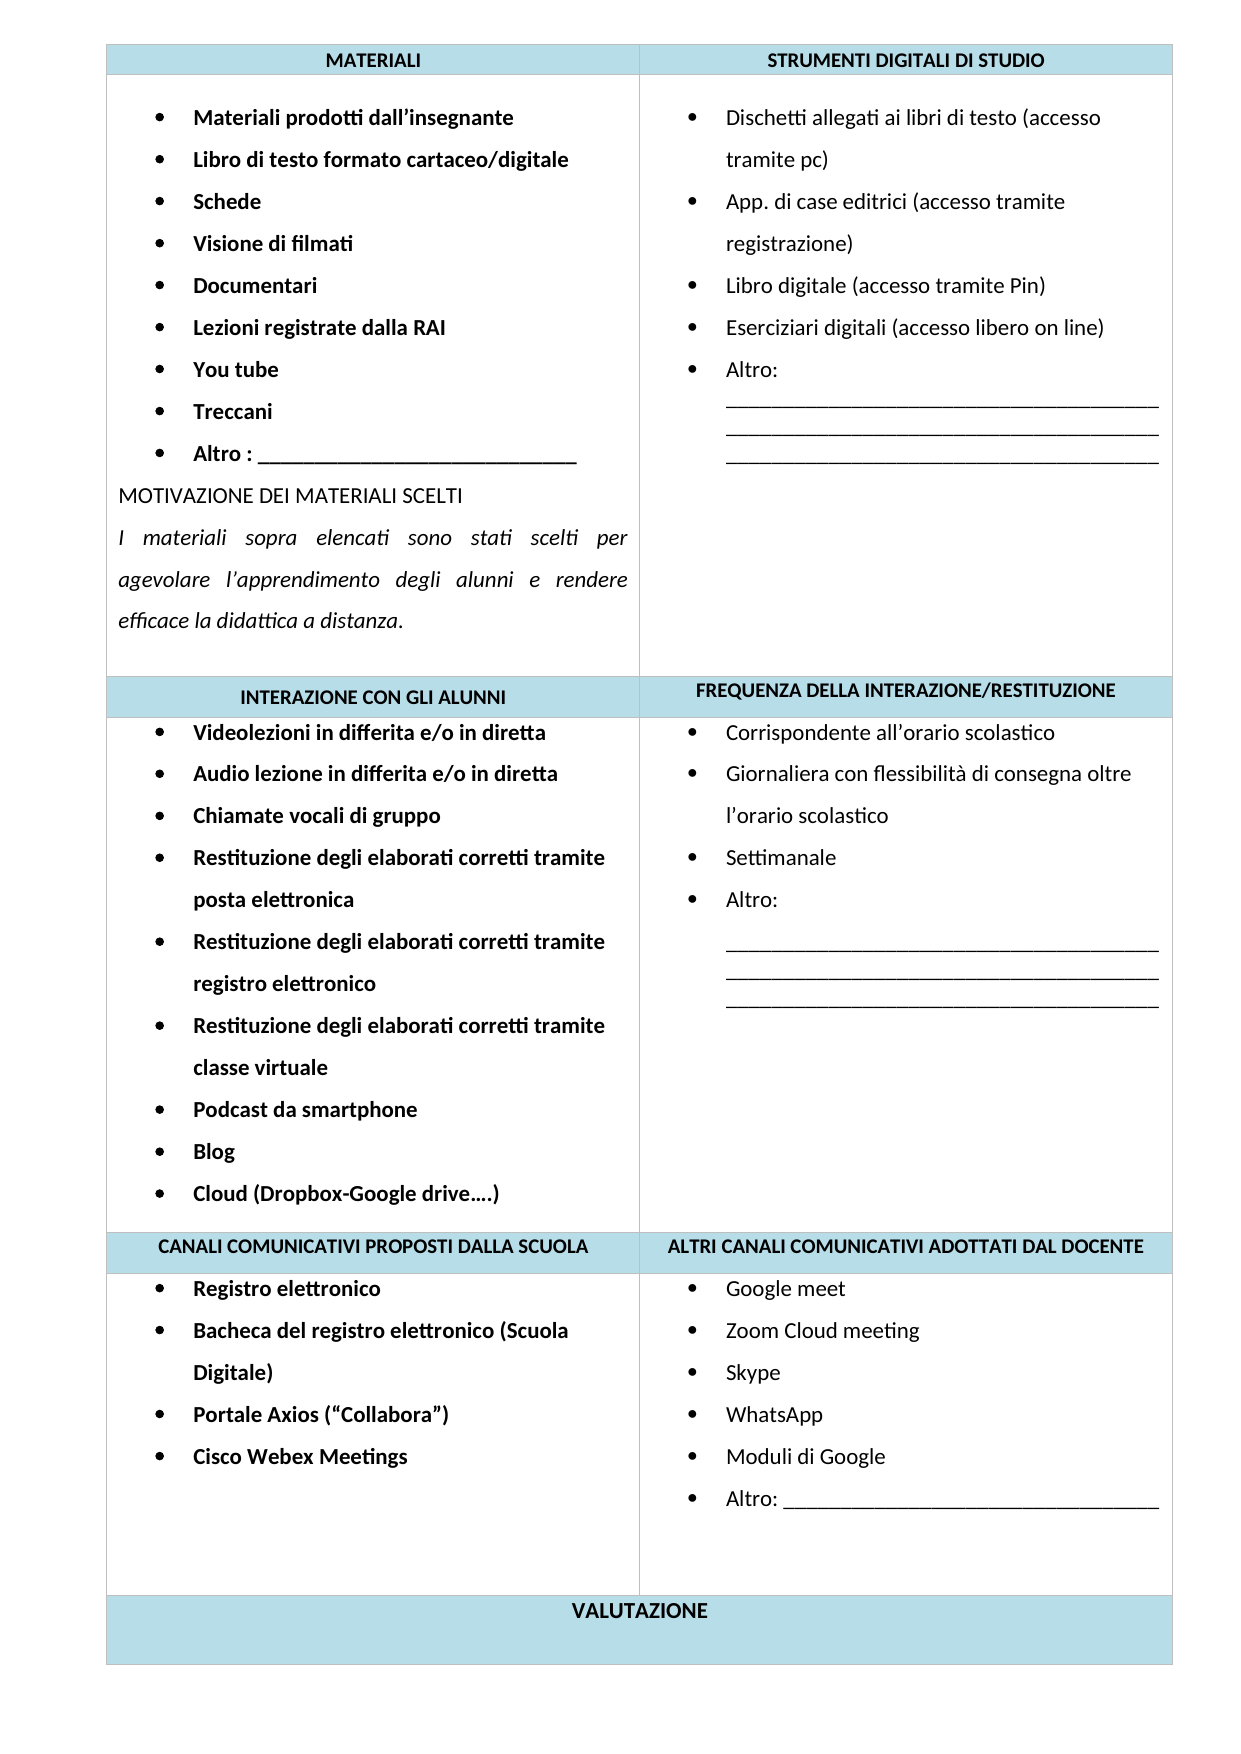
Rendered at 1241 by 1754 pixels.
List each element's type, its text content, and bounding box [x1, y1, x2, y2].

table_cell Google meet Zoom Cloud meeting Skype WhatsApp Moduli di Google Altro: _________________________________ [640, 1274, 1172, 1595]
table_cell Materiali prodotti dall’insegnante Libro di testo formato cartaceo/digitale Schede Visione di filmati Documentari Lezioni registrate dalla RAI You tube Treccani Altro : ____________________________ MOTIVAZIONE DEI MATERIALI SCELTI I materiali sopra elencati sono stati scelti per agevolare l’apprendimento degli alunni e rendere efficace la didattica a distanza. [107, 75, 639, 676]
table_cell MATERIALI [107, 45, 639, 74]
table_cell FREQUENZA DELLA INTERAZIONE/RESTITUZIONE [640, 677, 1172, 717]
table_cell Dischetti allegati ai libri di testo (accesso tramite pc) App. di case editrici (accesso tramite registrazione) Libro digitale (accesso tramite Pin) Eserciziari digitali (accesso libero on line) Altro: __________________________________________________________________________________________________________________ [640, 75, 1172, 676]
table_cell Videolezioni in differita e/o in diretta Audio lezione in differita e/o in diretta Chiamate vocali di gruppo Restituzione degli elaborati corretti tramite posta elettronica Restituzione degli elaborati corretti tramite registro elettronico Restituzione degli elaborati corretti tramite classe virtuale Podcast da smartphone Blog Cloud (Dropbox-Google drive….) [107, 718, 639, 1232]
table_cell INTERAZIONE CON GLI ALUNNI [107, 677, 639, 717]
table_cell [107, 1596, 1172, 1664]
table_cell ALTRI CANALI COMUNICATIVI ADOTTATI DAL DOCENTE [640, 1233, 1172, 1273]
table_cell Corrispondente all’orario scolastico Giornaliera con flessibilità di consegna oltre l’orario scolastico Settimanale Altro: __________________________________________________________________________________________________________________ [640, 718, 1172, 1232]
table_cell Registro elettronico Bacheca del registro elettronico (Scuola Digitale) Portale Axios (“Collabora”) Cisco Webex Meetings [107, 1274, 639, 1595]
table_cell STRUMENTI DIGITALI DI STUDIO [640, 45, 1172, 74]
table_cell CANALI COMUNICATIVI PROPOSTI DALLA SCUOLA [107, 1233, 639, 1273]
